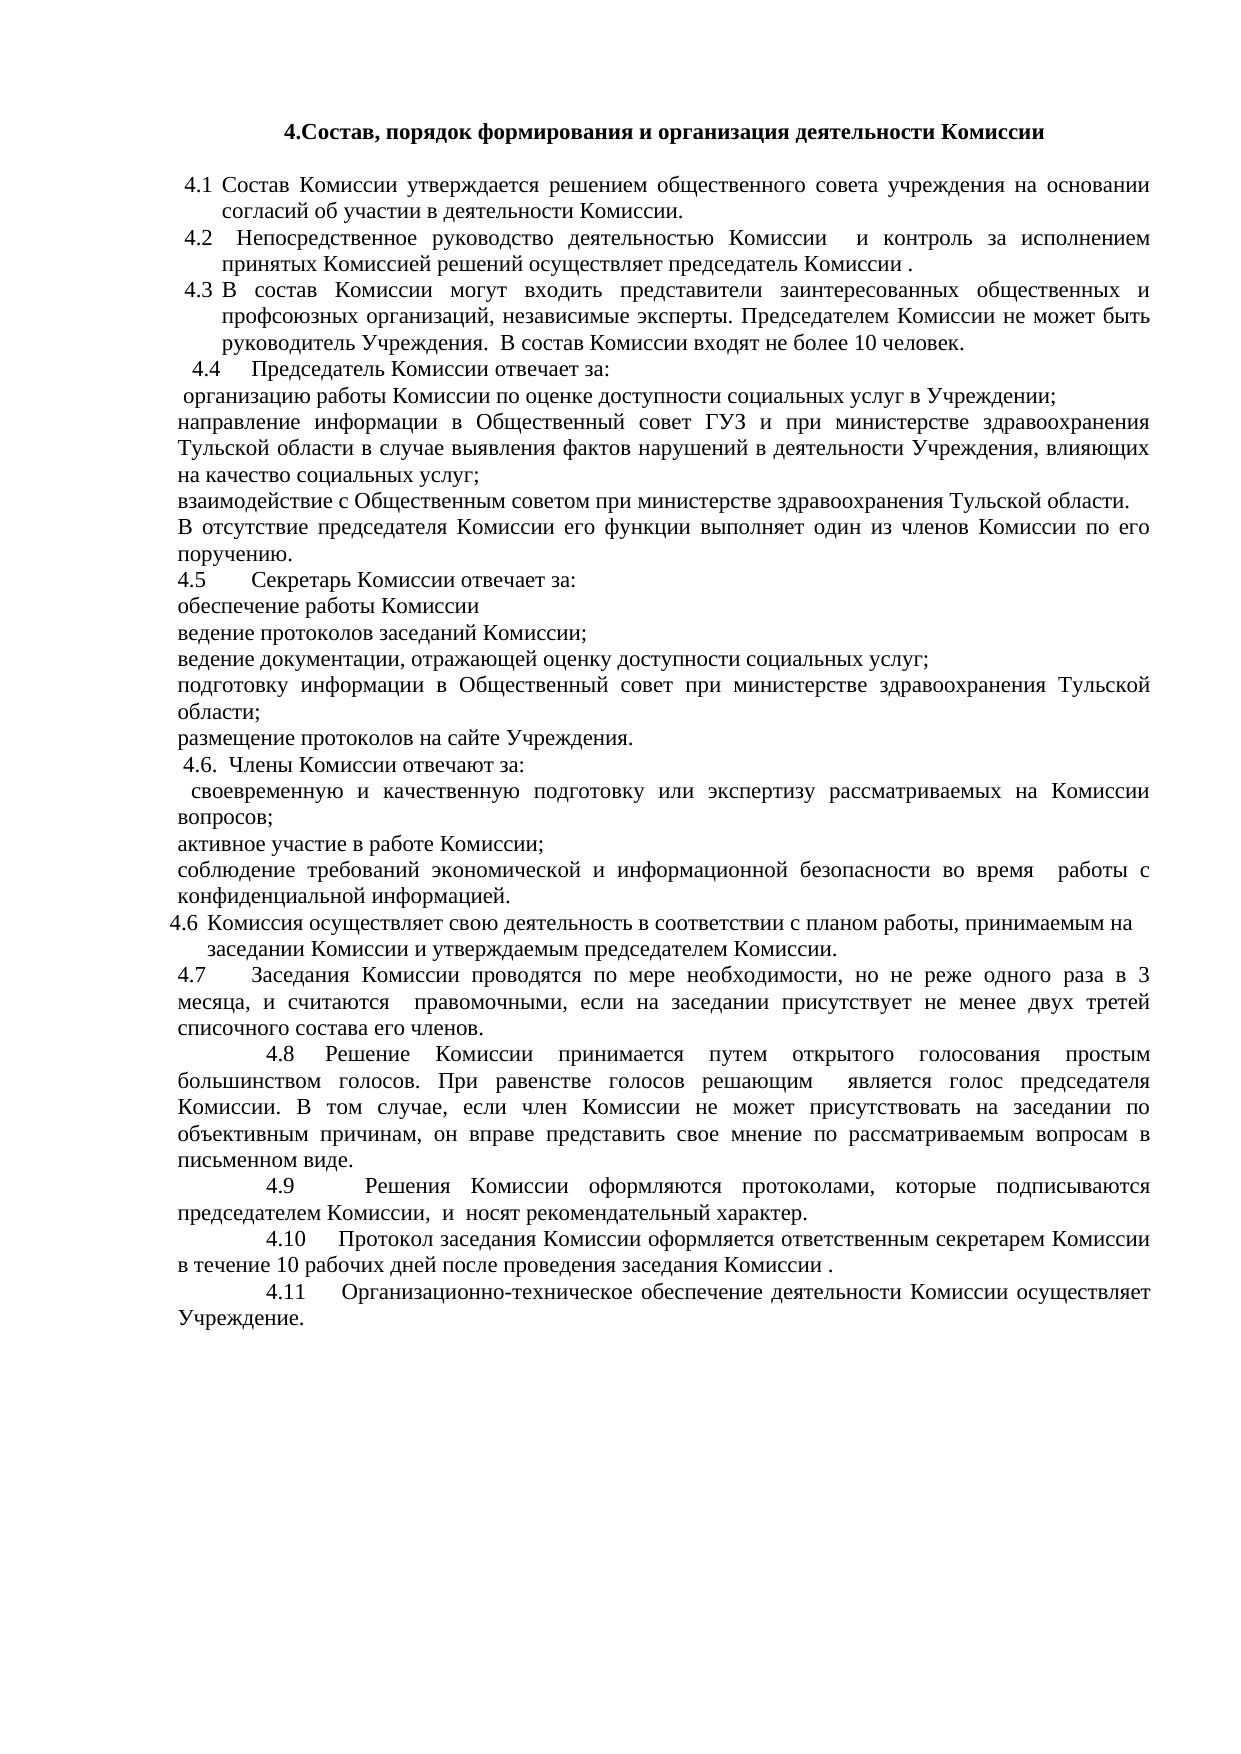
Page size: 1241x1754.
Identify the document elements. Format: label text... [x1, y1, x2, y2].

list Состав Комиссии утверждается решением общественного совета учреждения на основании согласий об участии в деятельности Комиссии. [184, 171, 1152, 223]
text направление информации в Общественный совет ГУЗ и при министерстве здравоохранения Тульской области в случае выявления фактов нарушений в деятельности Учреждения, влияющих на качество социальных услуг; [177, 408, 1152, 487]
list Заседания Комиссии проводятся по мере необходимости, но не реже одного раза в 3 месяца, и считаются правомочными, если на заседании присутствует не менее двух третей списочного состава его членов. [177, 961, 1152, 1041]
list Организационно-техническое обеспечение деятельности Комиссии осуществляет Учреждение. [177, 1278, 1152, 1330]
list Секретарь Комиссии отвечает за: [177, 566, 1152, 592]
text обеспечение работы Комиссии [177, 592, 1152, 619]
list Решения Комиссии оформляются протоколами, которые подписываются председателем Комиссии, и носят рекомендательный характер. [177, 1172, 1152, 1225]
text 4.Состав, порядок формирования и организация деятельности Комиссии [177, 118, 1152, 144]
text соблюдение требований экономической и информационной безопасности во время работы с конфиденциальной информацией. [177, 856, 1152, 909]
text размещение протоколов на сайте Учреждения. [177, 724, 1152, 751]
list Непосредственное руководство деятельностью Комиссии и контроль за исполнением принятых Комиссией решений осуществляет председатель Комиссии . [184, 223, 1152, 276]
text своевременную и качественную подготовку или экспертизу рассматриваемых на Комиссии вопросов; [177, 777, 1152, 830]
list Председатель Комиссии отвечает за: [118, 355, 1152, 382]
text ведение протоколов заседаний Комиссии; [177, 619, 1152, 645]
text взаимодействие с Общественным советом при министерстве здравоохранения Тульской области. [177, 487, 1152, 513]
list Протокол заседания Комиссии оформляется ответственным секретарем Комиссии в течение 10 рабочих дней после проведения заседания Комиссии . [177, 1225, 1152, 1278]
list В состав Комиссии могут входить представители заинтересованных общественных и профсоюзных организаций, независимые эксперты. Председателем Комиссии не может быть руководитель Учреждения. В состав Комиссии входят не более 10 человек. [184, 276, 1152, 355]
list Комиссия осуществляет свою деятельность в соответствии с планом работы, принимаемым на заседании Комиссии и утверждаемым председателем Комиссии. [169, 909, 1152, 961]
text 4.6. Члены Комиссии отвечают за: [177, 751, 1152, 777]
text В отсутствие председателя Комиссии его функции выполняет один из членов Комиссии по его поручению. [177, 513, 1152, 566]
text активное участие в работе Комиссии; [177, 830, 1152, 856]
list Решение Комиссии принимается путем открытого голосования простым большинством голосов. При равенстве голосов решающим является голос председателя Комиссии. В том случае, если член Комиссии не может присутствовать на заседании по объективным причинам, он вправе представить свое мнение по рассматриваемым вопросам в письменном виде. [177, 1041, 1152, 1172]
text организацию работы Комиссии по оценке доступности социальных услуг в Учреждении; [177, 382, 1152, 408]
text ведение документации, отражающей оценку доступности социальных услуг; [177, 645, 1152, 672]
text подготовку информации в Общественный совет при министерстве здравоохранения Тульской области; [177, 672, 1152, 724]
